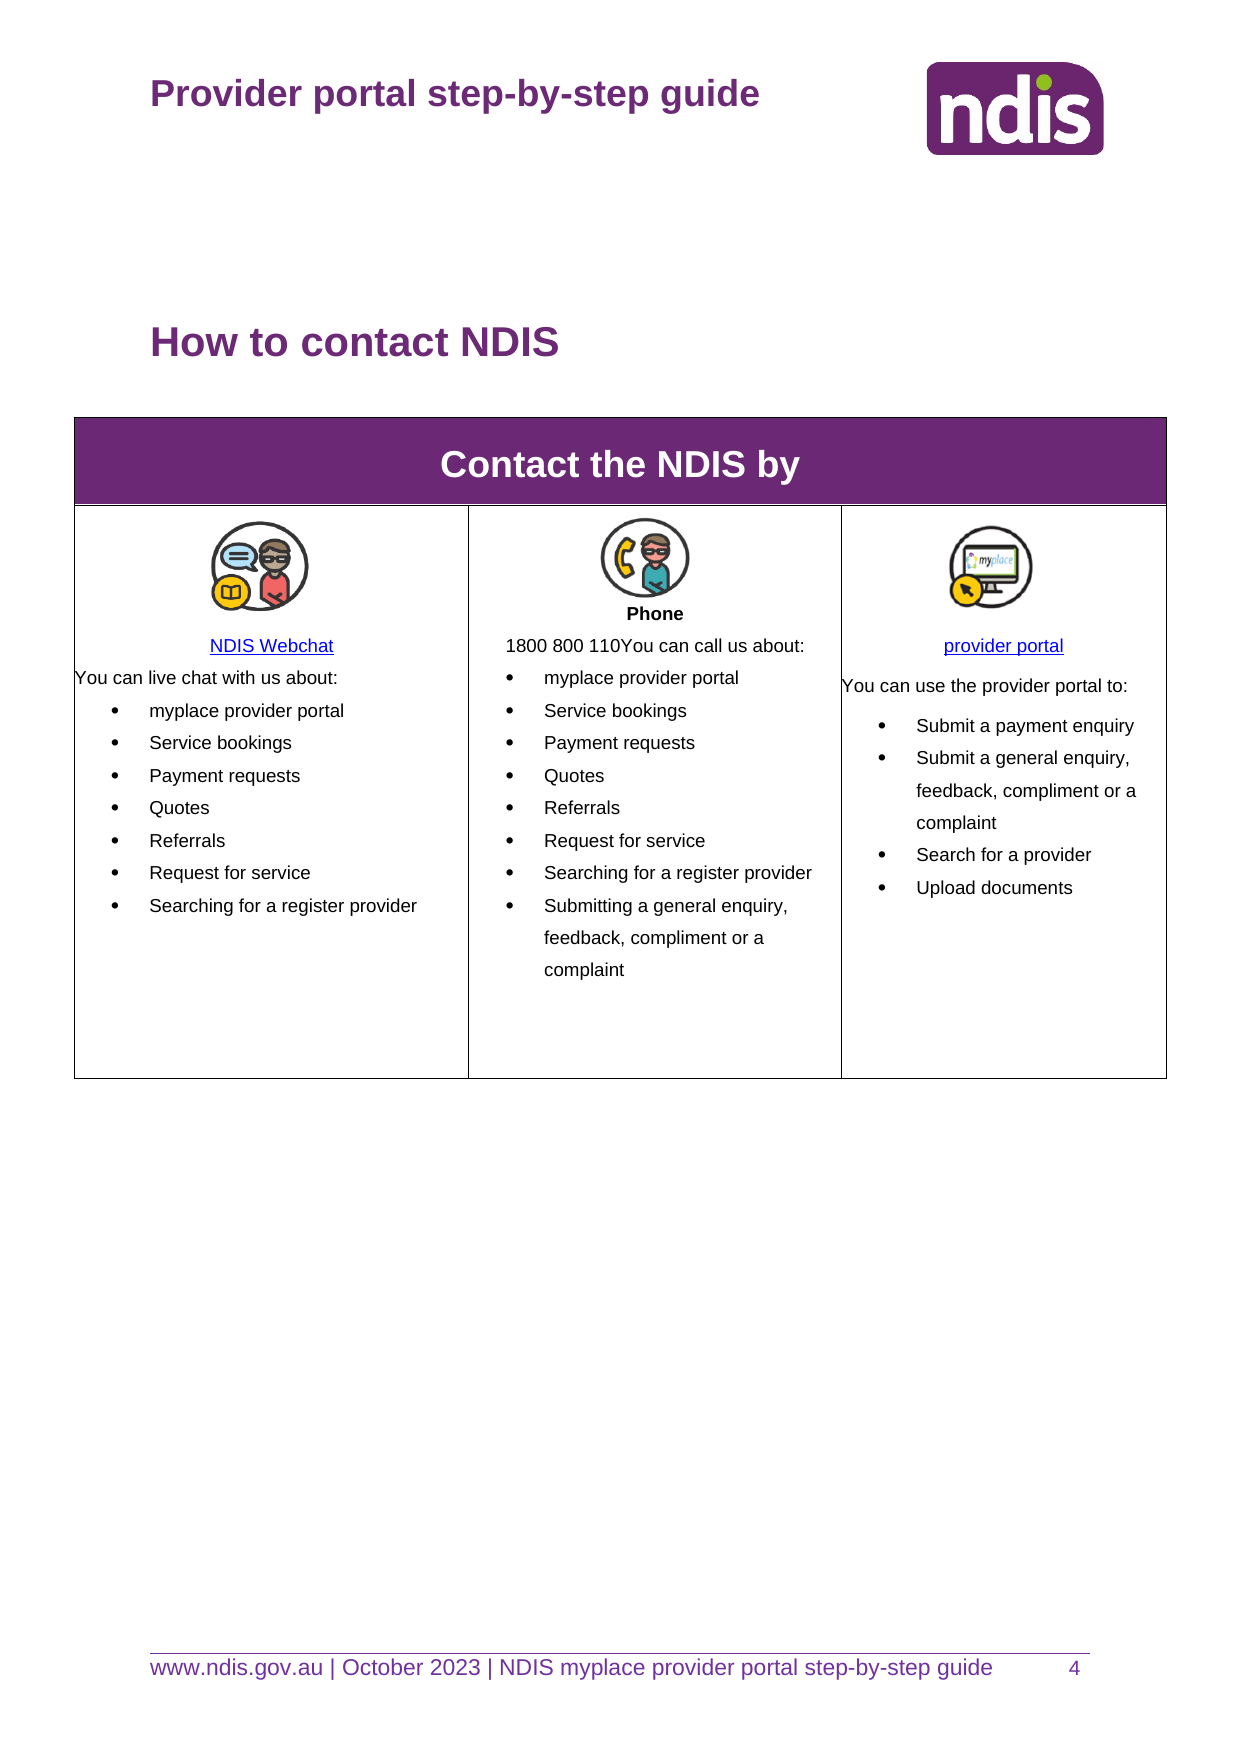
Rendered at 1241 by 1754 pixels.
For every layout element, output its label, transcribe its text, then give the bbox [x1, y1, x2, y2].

table_cell provider portal You can use the provider portal to: Submit a payment enquiry Submit a general enquiry, feedback, compliment or a complaint Search for a provider Upload documents [842, 506, 1166, 1078]
picture [207, 516, 312, 617]
table_cell Phone 1800 800 110You can call us about: myplace provider portal Service bookings Payment requests Quotes Referrals Request for service Searching for a register provider Submitting a general enquiry, feedback, compliment or a complaint [469, 506, 841, 1078]
table_cell NDIS Webchat You can live chat with us about: myplace provider portal Service bookings Payment requests Quotes Referrals Request for service Searching for a register provider [75, 506, 468, 1078]
subtitle How to contact NDIS [150, 317, 1090, 365]
picture [926, 62, 1104, 155]
picture [949, 523, 1037, 614]
table_header Contact the NDIS by [75, 418, 1166, 504]
picture [600, 515, 692, 600]
